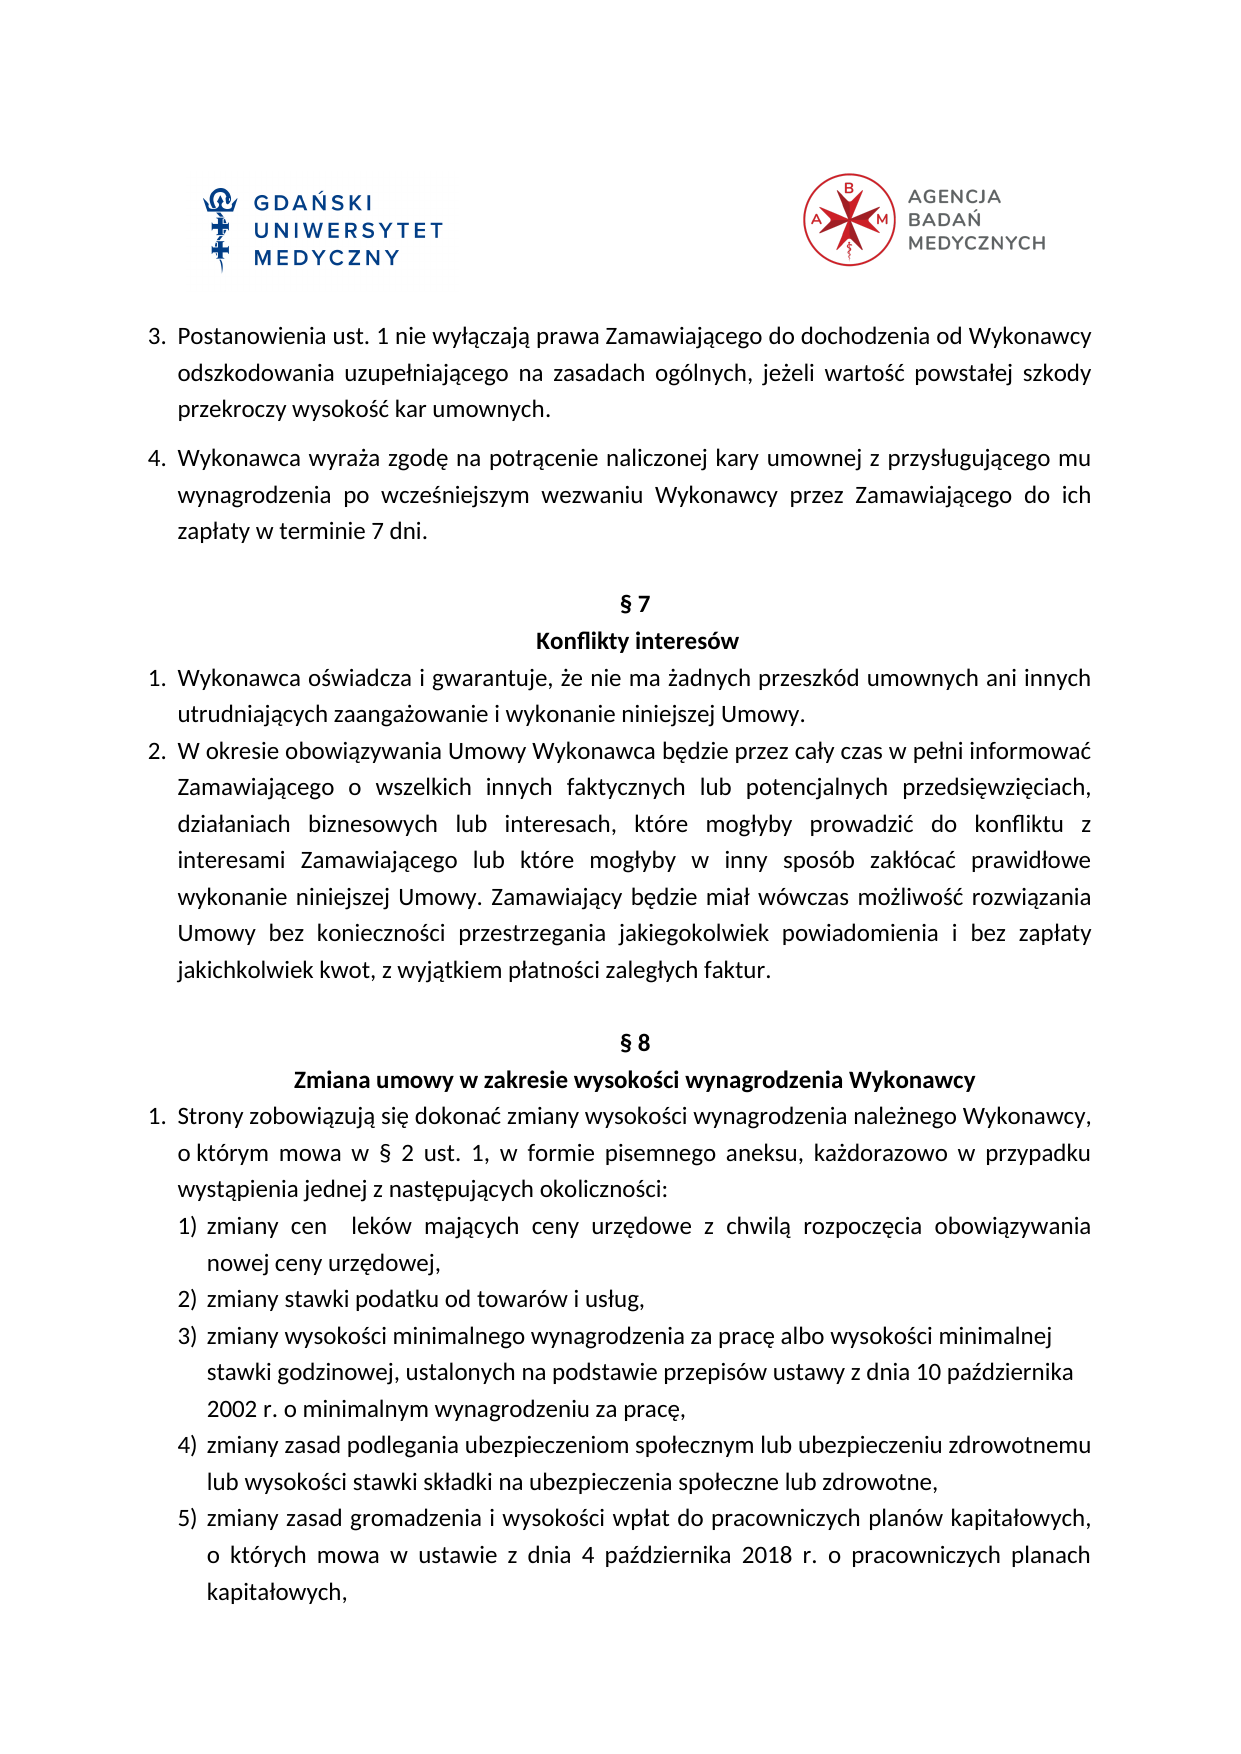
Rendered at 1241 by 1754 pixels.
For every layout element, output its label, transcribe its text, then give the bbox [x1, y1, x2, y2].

picture [790, 147, 1055, 292]
list Wykonawca oświadcza i gwarantuje, że nie ma żadnych przeszkód umownych ani innych utrudniających zaangażowanie i wykonanie niniejszej Umowy. [148, 662, 1093, 729]
text § 8 [177, 1027, 1093, 1058]
text Konflikty interesów [177, 625, 1093, 656]
list zmiany stawki podatku od towarów i usług, [177, 1283, 1093, 1314]
text Zmiana umowy w zakresie wysokości wynagrodzenia Wykonawcy [177, 1064, 1093, 1094]
list W okresie obowiązywania Umowy Wykonawca będzie przez cały czas w pełni informować Zamawiającego o wszelkich innych faktycznych lub potencjalnych przedsięwzięciach, działaniach biznesowych lub interesach, które mogłyby prowadzić do konfliktu z interesami Zamawiającego lub które mogłyby w inny sposób zakłócać prawidłowe wykonanie niniejszej Umowy. Zamawiający będzie miał wówczas możliwość rozwiązania Umowy bez konieczności przestrzegania jakiegokolwiek powiadomienia i bez zapłaty jakichkolwiek kwot, z wyjątkiem płatności zaległych faktur. [148, 735, 1093, 985]
picture [185, 171, 460, 292]
text § 7 [177, 588, 1093, 619]
list Postanowienia ust. 1 nie wyłączają prawa Zamawiającego do dochodzenia od Wykonawcy odszkodowania uzupełniającego na zasadach ogólnych, jeżeli wartość powstałej szkody przekroczy wysokość kar umownych. [148, 320, 1093, 424]
list Wykonawca wyraża zgodę na potrącenie naliczonej kary umownej z przysługującego mu wynagrodzenia po wcześniejszym wezwaniu Wykonawcy przez Zamawiającego do ich zapłaty w terminie 7 dni. [148, 442, 1093, 546]
list Strony zobowiązują się dokonać zmiany wysokości wynagrodzenia należnego Wykonawcy, o którym mowa w § 2 ust. 1, w formie pisemnego aneksu, każdorazowo w przypadku wystąpienia jednej z następujących okoliczności: [148, 1100, 1093, 1204]
list zmiany cen leków mających ceny urzędowe z chwilą rozpoczęcia obowiązywania nowej ceny urzędowej, [177, 1210, 1093, 1277]
list zmiany wysokości minimalnego wynagrodzenia za pracę albo wysokości minimalnej stawki godzinowej, ustalonych na podstawie przepisów ustawy z dnia 10 października 2002 r. o minimalnym wynagrodzeniu za pracę, [177, 1320, 1093, 1423]
list zmiany zasad podlegania ubezpieczeniom społecznym lub ubezpieczeniu zdrowotnemu lub wysokości stawki składki na ubezpieczenia społeczne lub zdrowotne, [177, 1429, 1093, 1497]
list zmiany zasad gromadzenia i wysokości wpłat do pracowniczych planów kapitałowych, o których mowa w ustawie z dnia 4 października 2018 r. o pracowniczych planach kapitałowych, [177, 1503, 1093, 1606]
